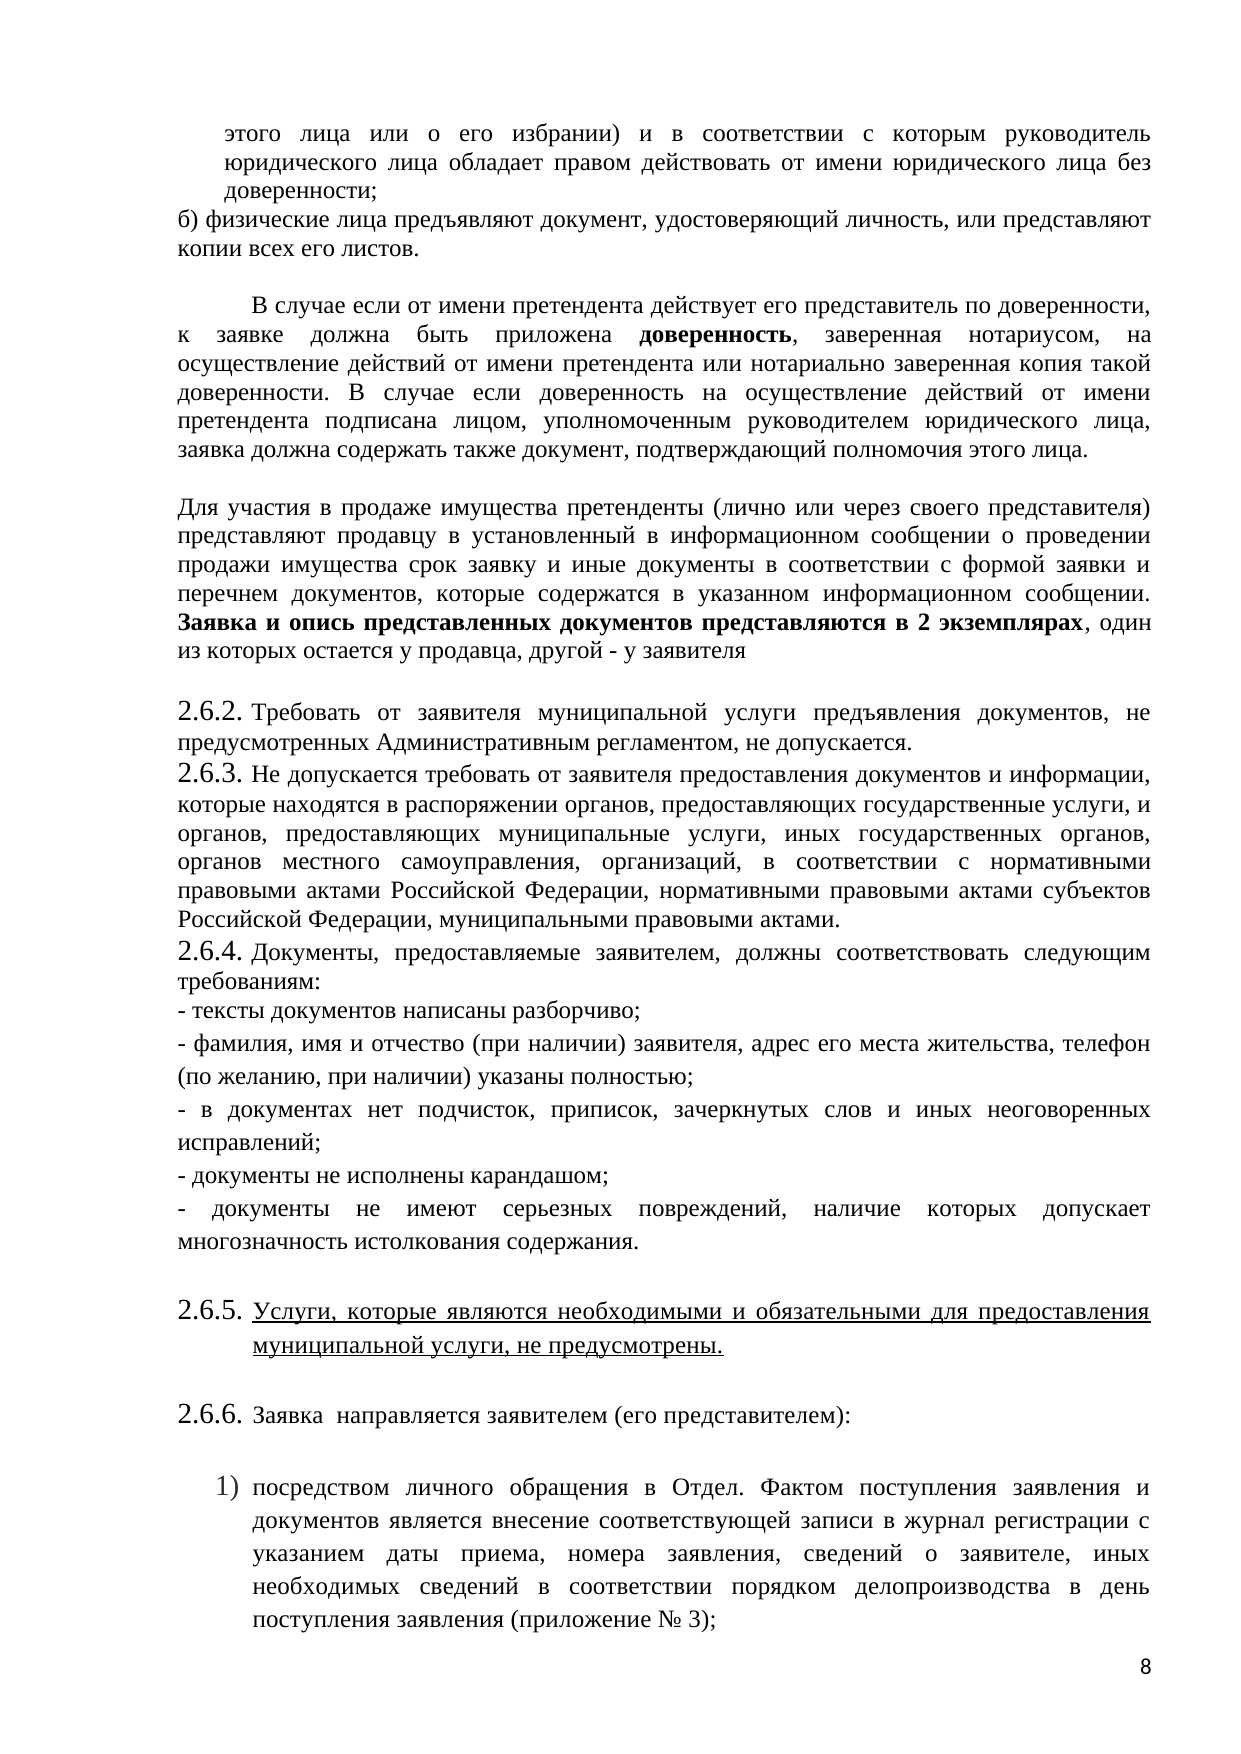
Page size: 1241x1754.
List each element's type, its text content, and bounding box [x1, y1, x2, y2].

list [224, 118, 1152, 204]
list Заявка направляется заявителем (его представителем): [177, 1396, 1152, 1429]
list - документы не имеют серьезных повреждений, наличие которых допускает многозначность истолкования содержания. [177, 1193, 1152, 1255]
list Услуги, которые являются необходимыми и обязательными для предоставления муниципальной услуги, не предусмотрены. [177, 1292, 1152, 1359]
list Документы, предоставляемые заявителем, должны соответствовать следующим требованиям: [177, 933, 1152, 995]
text б) физические лица предъявляют документ, удостоверяющий личность, или представляют копии всех его листов. [177, 204, 1152, 262]
list Требовать от заявителя муниципальной услуги предъявления документов, не предусмотренных Административным регламентом, не допускается. [177, 693, 1152, 755]
list - в документах нет подчисток, приписок, зачеркнутых слов и иных неоговоренных исправлений; [177, 1094, 1152, 1156]
list - документы не исполнены карандашом; [177, 1160, 1152, 1189]
list - тексты документов написаны разборчиво; [177, 995, 1152, 1024]
list посредством личного обращения в Отдел. Фактом поступления заявления и документов является внесение соответствующей записи в журнал регистрации с указанием даты приема, номера заявления, сведений о заявителе, иных необходимых сведений в соответствии порядком делопроизводства в день поступления заявления (приложение № 3); [215, 1468, 1152, 1633]
text Для участия в продаже имущества претенденты (лично или через своего представителя) представляют продавцу в установленный в информационном сообщении о проведении продажи имущества срок заявку и иные документы в соответствии с формой заявки и перечнем документов, которые содержатся в указанном информационном сообщении. Заявка и опись представленных документов представляются в 2 экземплярах, один из которых остается у продавца, другой - у заявителя [177, 492, 1152, 664]
list Не допускается требовать от заявителя предоставления документов и информации, которые находятся в распоряжении органов, предоставляющих государственные услуги, и органов, предоставляющих муниципальные услуги, иных государственных органов, органов местного самоуправления, организаций, в соответствии с нормативными правовыми актами Российской Федерации, нормативными правовыми актами субъектов Российской Федерации, муниципальными правовыми актами. [177, 755, 1152, 933]
list - фамилия, имя и отчество (при наличии) заявителя, адрес его места жительства, телефон (по желанию, при наличии) указаны полностью; [177, 1028, 1152, 1090]
text В случае если от имени претендента действует его представитель по доверенности, к заявке должна быть приложена доверенность, заверенная нотариусом, на осуществление действий от имени претендента или нотариально заверенная копия такой доверенности. В случае если доверенность на осуществление действий от имени претендента подписана лицом, уполномоченным руководителем юридического лица, заявка должна содержать также документ, подтверждающий полномочия этого лица. [177, 291, 1152, 463]
